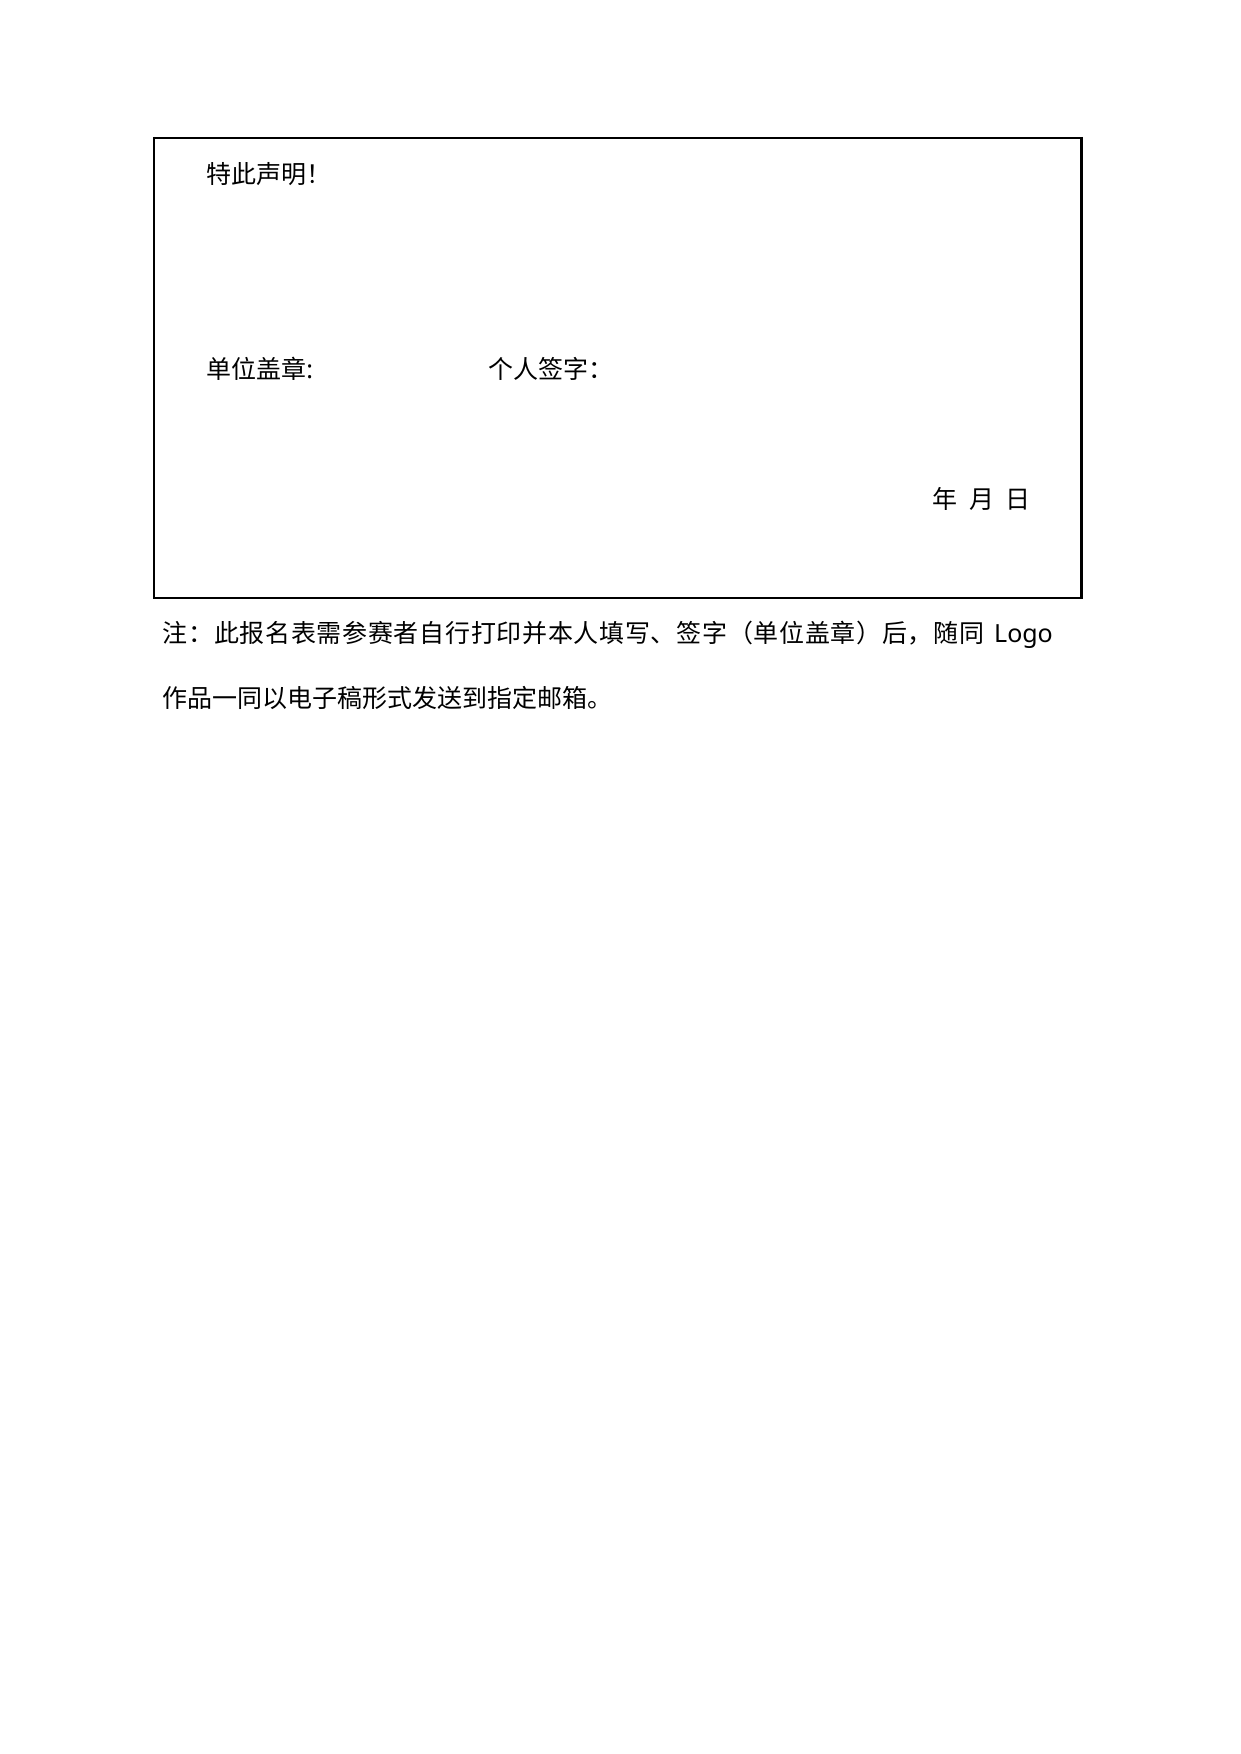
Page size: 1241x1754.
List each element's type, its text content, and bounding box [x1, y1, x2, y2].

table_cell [155, 139, 1080, 597]
text 注：此报名表需参赛者自行打印并本人填写、签字（单位盖章）后，随同Logo作品一同以电子稿形式发送到指定邮箱。 [162, 599, 1053, 729]
